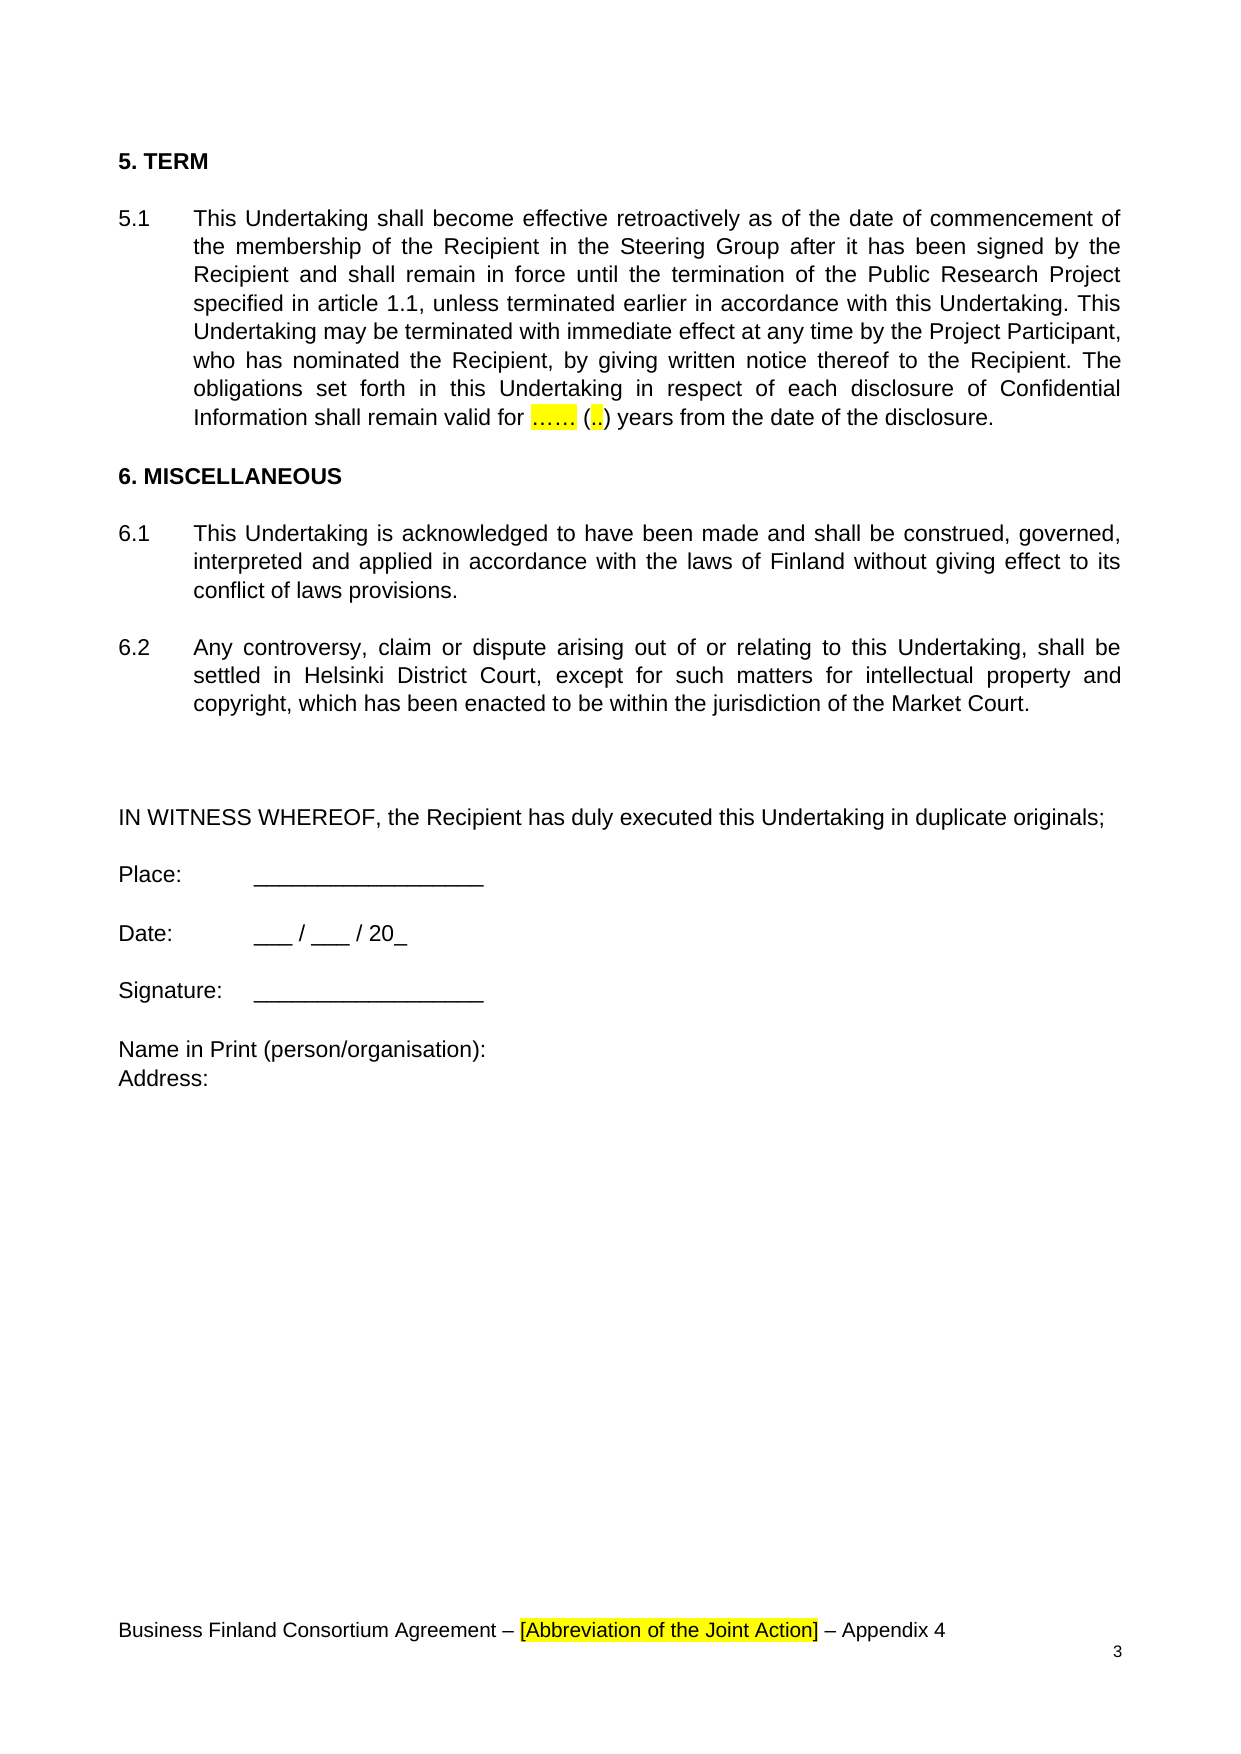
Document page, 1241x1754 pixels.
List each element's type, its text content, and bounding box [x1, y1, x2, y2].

list This Undertaking is acknowledged to have been made and shall be construed, governed, interpreted and applied in accordance with the laws of Finland without giving effect to its conflict of laws provisions. [118, 520, 1122, 603]
text 6. MISCELLANEOUS [118, 463, 1122, 489]
text Name in Print (person/organisation): [118, 1036, 1122, 1063]
text Place: __________________ [118, 861, 1122, 887]
text 5. TERM [118, 148, 1122, 174]
text Date: ___ / ___ / 20_ [118, 920, 1122, 947]
list Any controversy, claim or dispute arising out of or relating to this Undertaking, shall be settled in Helsinki District Court, except for such matters for intellectual property and copyright, which has been enacted to be within the jurisdiction of the Market Court. [118, 633, 1122, 717]
text IN WITNESS WHEREOF, the Recipient has duly executed this Undertaking in duplicate originals; [118, 804, 1122, 830]
text Signature: __________________ [118, 977, 1122, 1003]
list This Undertaking shall become effective retroactively as of the date of commencement of the membership of the Recipient in the Steering Group after it has been signed by the Recipient and shall remain in force until the termination of the Public Research Project specified in article 1.1, unless terminated earlier in accordance with this Undertaking. This Undertaking may be terminated with immediate effect at any time by the Project Participant, who has nominated the Recipient, by giving written notice thereof to the Recipient. The obligations set forth in this Undertaking in respect of each disclosure of Confidential Information shall remain valid for …… (..) years from the date of the disclosure. [118, 204, 1122, 430]
text Address: [118, 1065, 1122, 1091]
